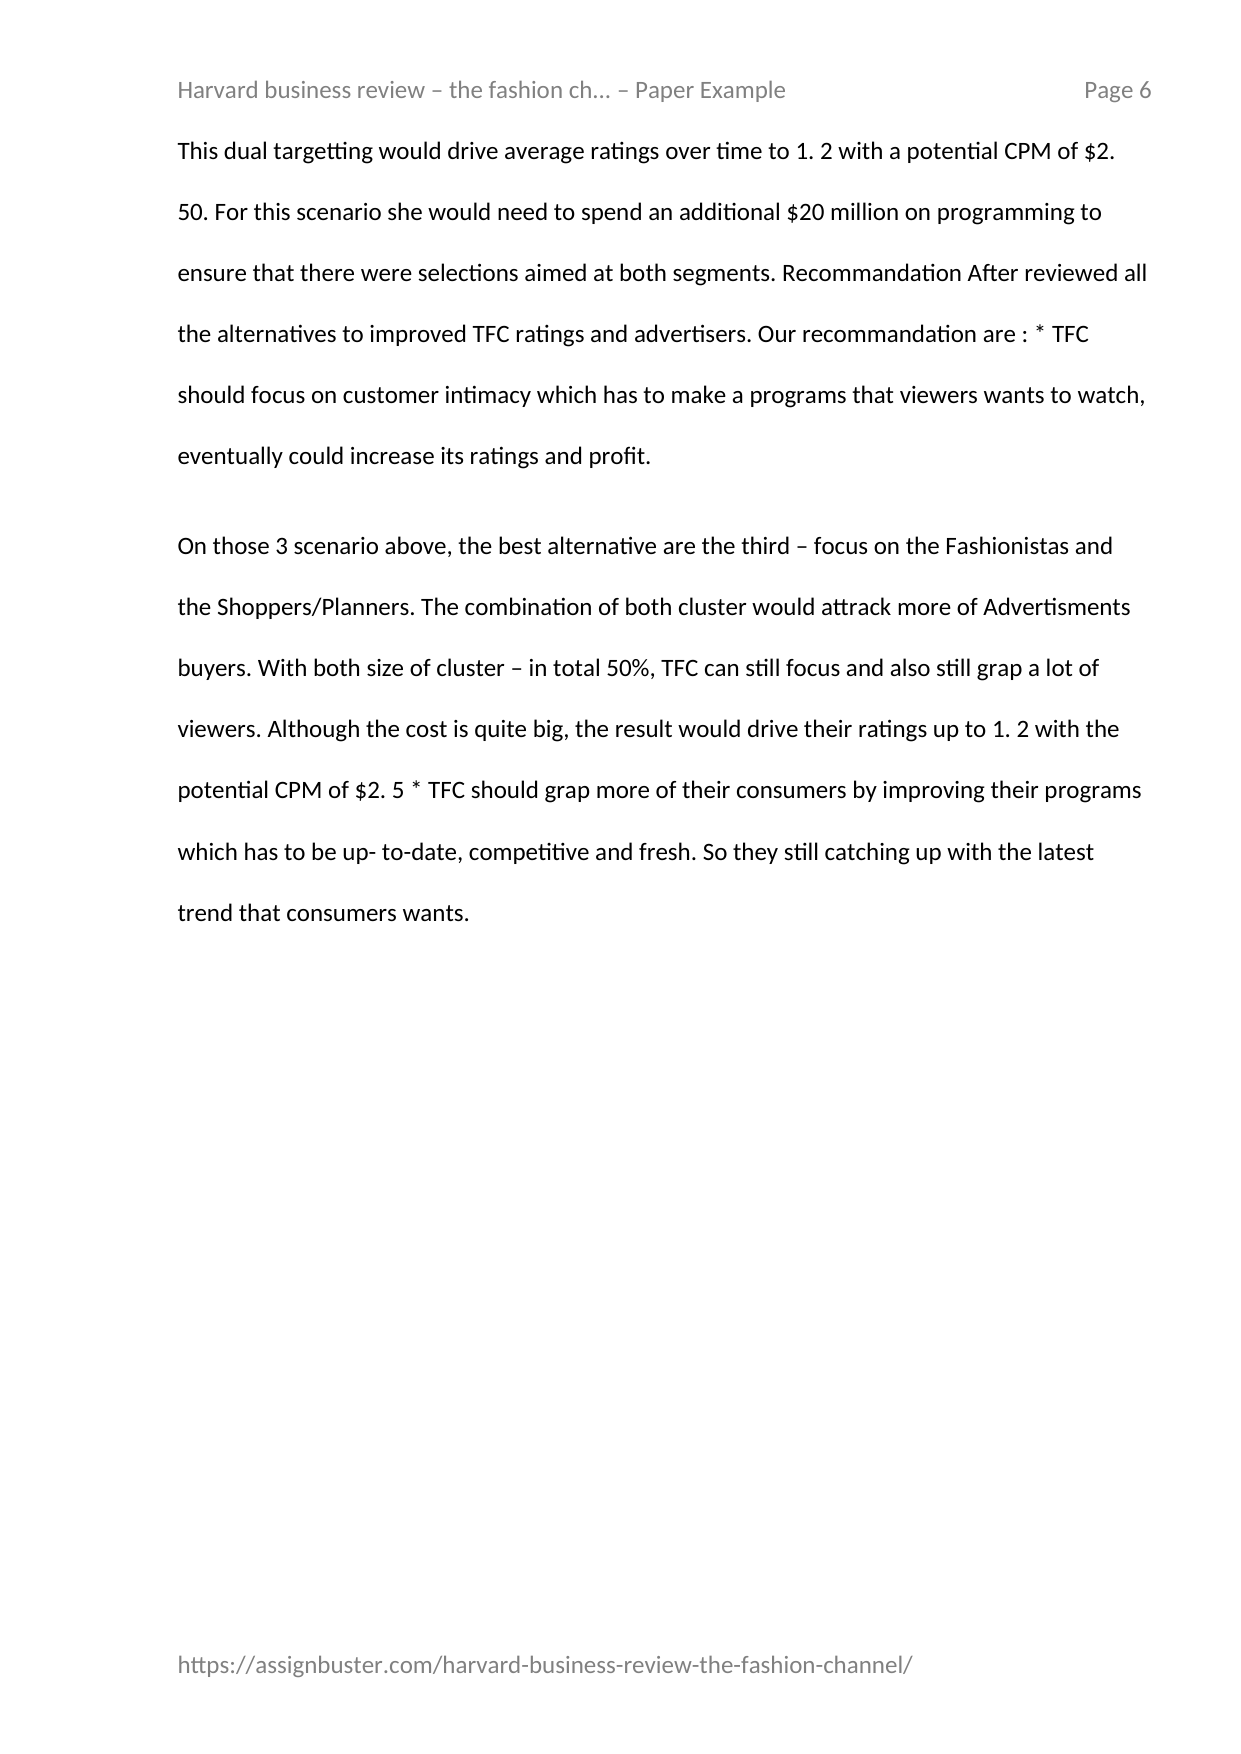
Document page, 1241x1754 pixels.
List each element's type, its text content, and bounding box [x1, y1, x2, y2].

text This dual targetting would drive average ratings over time to 1. 2 with a potential CPM of $2. 50. For this scenario she would need to spend an additional $20 million on programming to ensure that there were selections aimed at both segments. Recommandation After reviewed all the alternatives to improved TFC ratings and advertisers. Our recommandation are : * TFC should focus on customer intimacy which has to make a programs that viewers wants to watch, eventually could increase its ratings and profit. [177, 135, 1152, 471]
text On those 3 scenario above, the best alternative are the third – focus on the Fashionistas and the Shoppers/Planners. The combination of both cluster would attrack more of Advertisments buyers. With both size of cluster – in total 50%, TFC can still focus and also still grap a lot of viewers. Although the cost is quite big, the result would drive their ratings up to 1. 2 with the potential CPM of $2. 5 * TFC should grap more of their consumers by improving their programs which has to be up- to-date, competitive and fresh. So they still catching up with the latest trend that consumers wants. [177, 531, 1152, 927]
